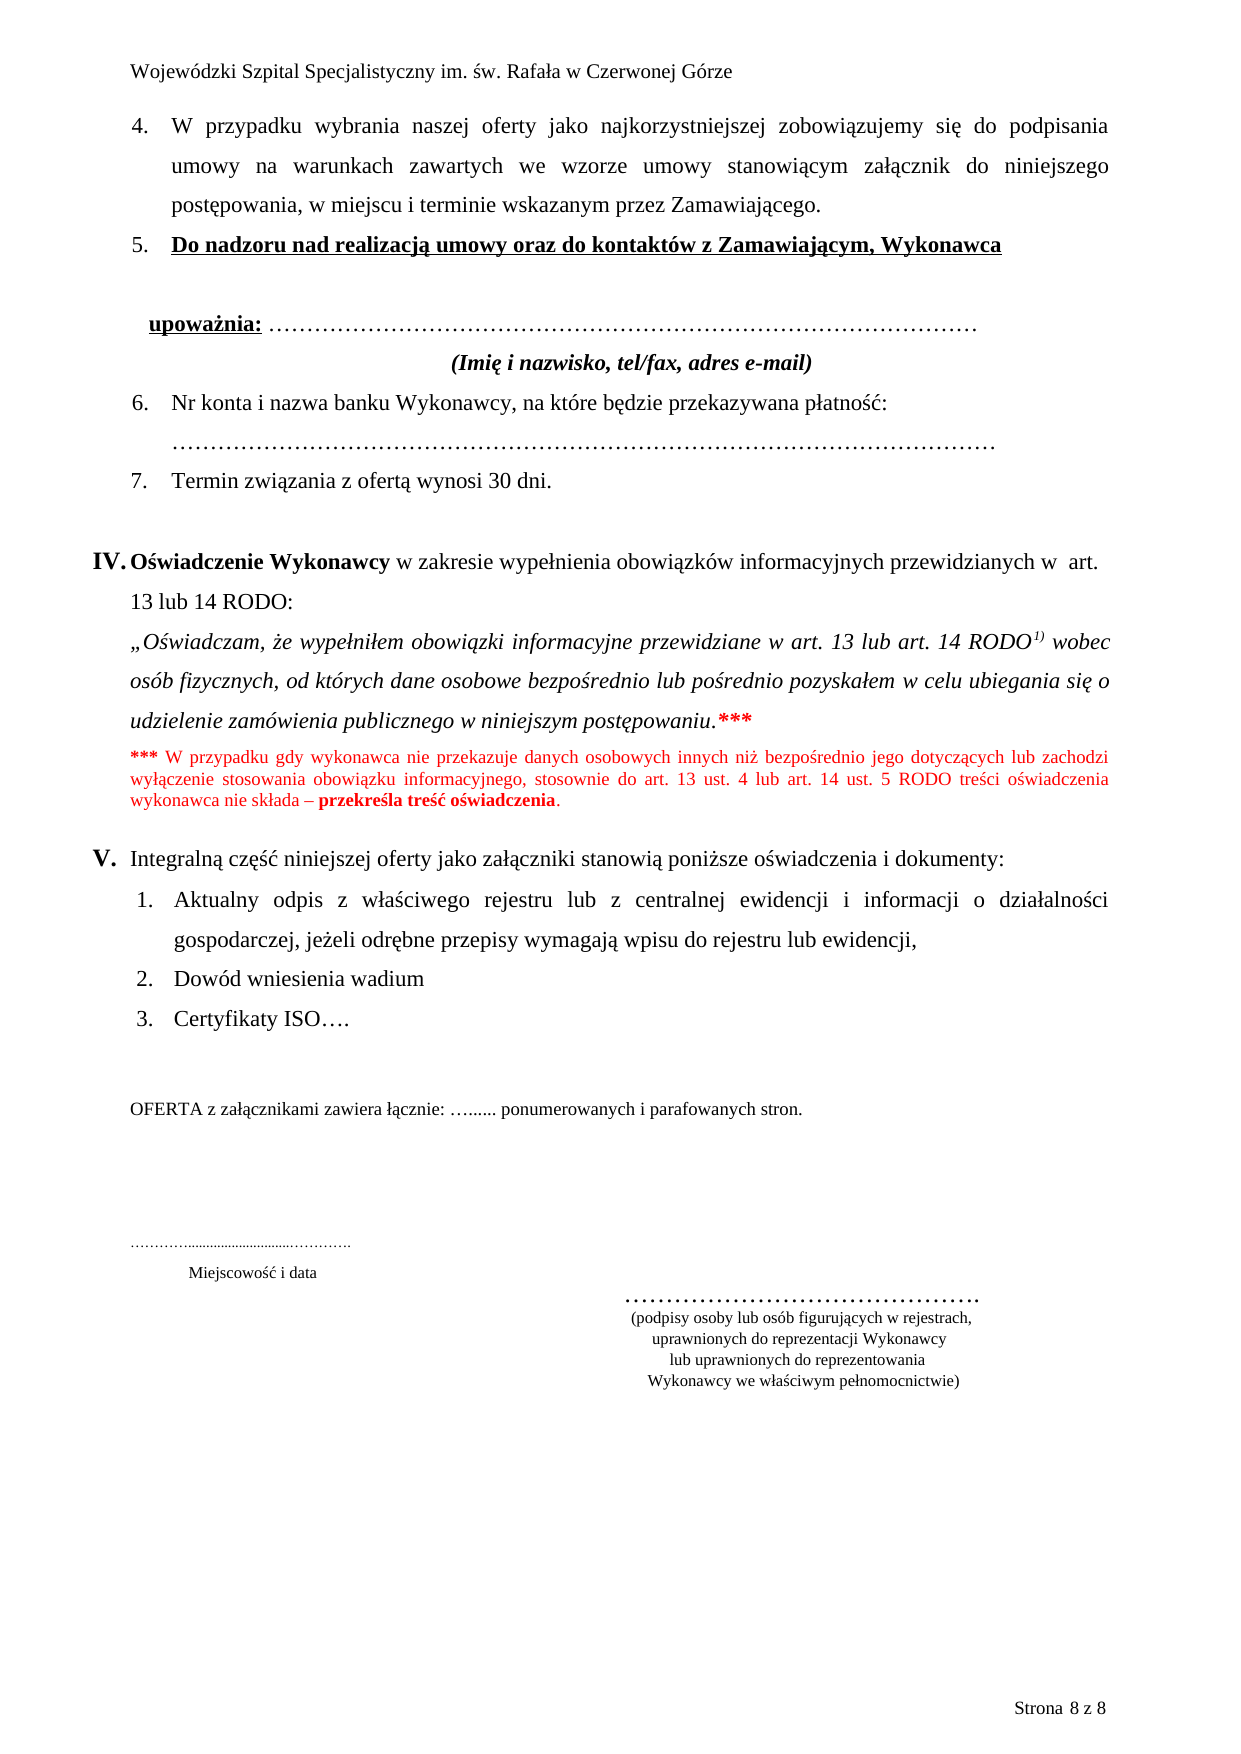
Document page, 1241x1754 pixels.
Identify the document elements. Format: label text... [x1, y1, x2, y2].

list upoważnia: ………………………………………………………………………………… [149, 309, 1110, 336]
list Termin związania z ofertą wynosi 30 dni. [148, 467, 1110, 494]
list „Oświadczam, że wypełniłem obowiązki informacyjne przewidziane w art. 13 lub art. 14 RODO1) wobec osób fizycznych, od których dane osobowe bezpośrednio lub pośrednio pozyskałem w celu ubiegania się o udzielenie zamówienia publicznego w niniejszym postępowaniu.*** [130, 628, 1110, 733]
list Do nadzoru nad realizacją umowy oraz do kontaktów z Zamawiającym, Wykonawca [149, 231, 1110, 257]
list Nr konta i nazwa banku Wykonawcy, na które będzie przekazywana płatność: ……………………………………………………………………………………………… [149, 388, 1110, 454]
text Wykonawcy we właściwym pełnomocnictwie) [130, 1370, 1110, 1391]
list Certyfikaty ISO…. [136, 1005, 1110, 1031]
list Aktualny odpis z właściwego rejestru lub z centralnej ewidencji i informacji o działalności gospodarczej, jeżeli odrębne przepisy wymagają wpisu do rejestru lub ewidencji, [136, 886, 1110, 952]
text …………............................…………. [130, 1234, 1110, 1263]
list Oświadczenie Wykonawcy w zakresie wypełnienia obowiązków informacyjnych przewidzianych w art. 13 lub 14 RODO: [92, 546, 1110, 615]
list W przypadku wybrania naszej oferty jako najkorzystniejszej zobowiązujemy się do podpisania umowy na warunkach zawartych we wzorze umowy stanowiącym załącznik do niniejszego postępowania, w miejscu i terminie wskazanym przez Zamawiającego. [149, 112, 1110, 217]
list (Imię i nazwisko, tel/fax, adres e-mail) [148, 349, 1110, 375]
text lub uprawnionych do reprezentowania [130, 1349, 1110, 1370]
list Dowód wniesienia wadium [136, 965, 1110, 992]
text uprawnionych do reprezentacji Wykonawcy [130, 1328, 1110, 1349]
text Miejscowość i data [130, 1263, 1110, 1282]
text (podpisy osoby lub osób figurujących w rejestrach, [130, 1307, 1110, 1328]
list Integralną część niniejszej oferty jako załączniki stanowią poniższe oświadczenia i dokumenty: [92, 843, 1110, 872]
text *** W przypadku gdy wykonawca nie przekazuje danych osobowych innych niż bezpośrednio jego dotyczących lub zachodzi wyłączenie stosowania obowiązku informacyjnego, stosownie do art. 13 ust. 4 lub art. 14 ust. 5 RODO treści oświadczenia wykonawca nie składa – przekreśla treść oświadczenia. [130, 746, 1110, 811]
text ……………………………………. [130, 1282, 1110, 1307]
text OFERTA z załącznikami zawiera łącznie: …...... ponumerowanych i parafowanych stron. [130, 1098, 1110, 1120]
